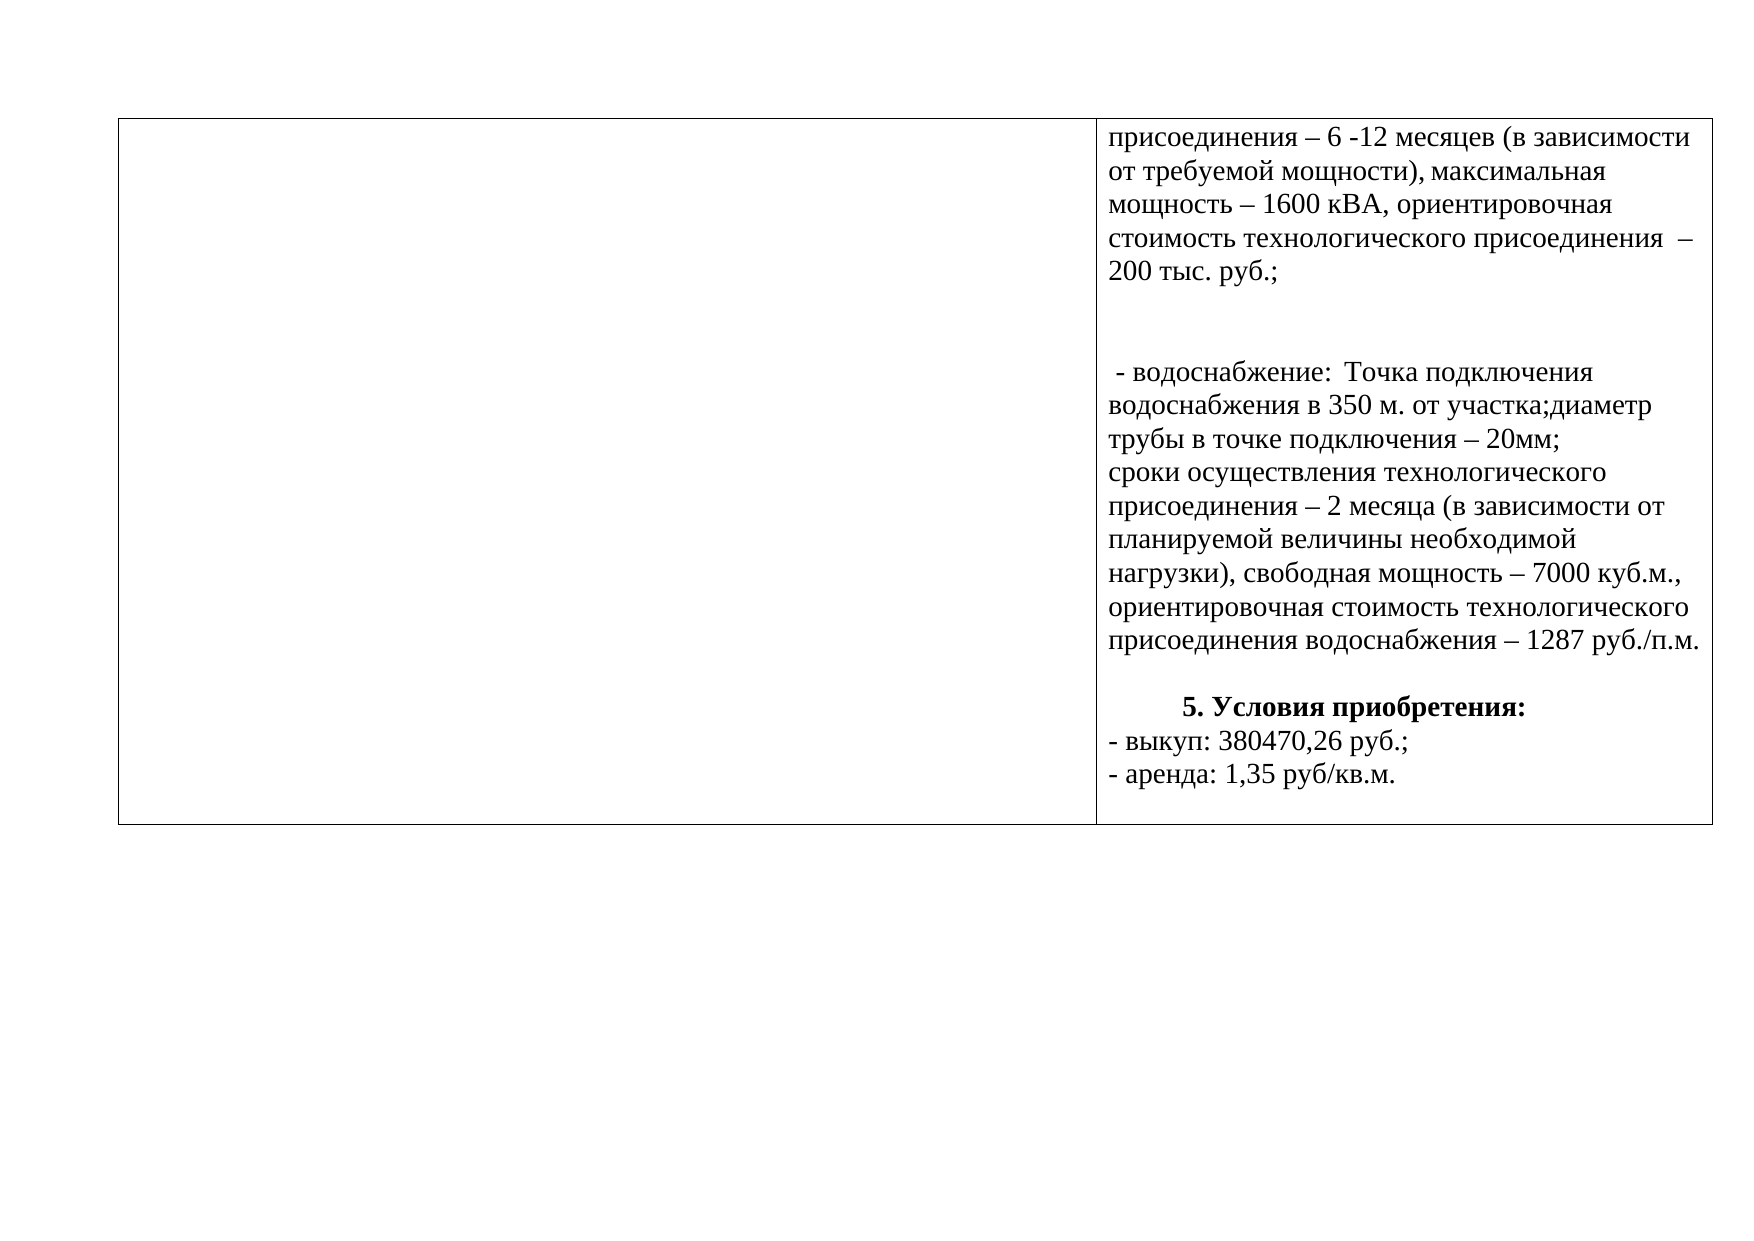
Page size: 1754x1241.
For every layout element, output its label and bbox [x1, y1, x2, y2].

table_cell [119, 119, 1096, 823]
table_cell [1097, 119, 1712, 823]
